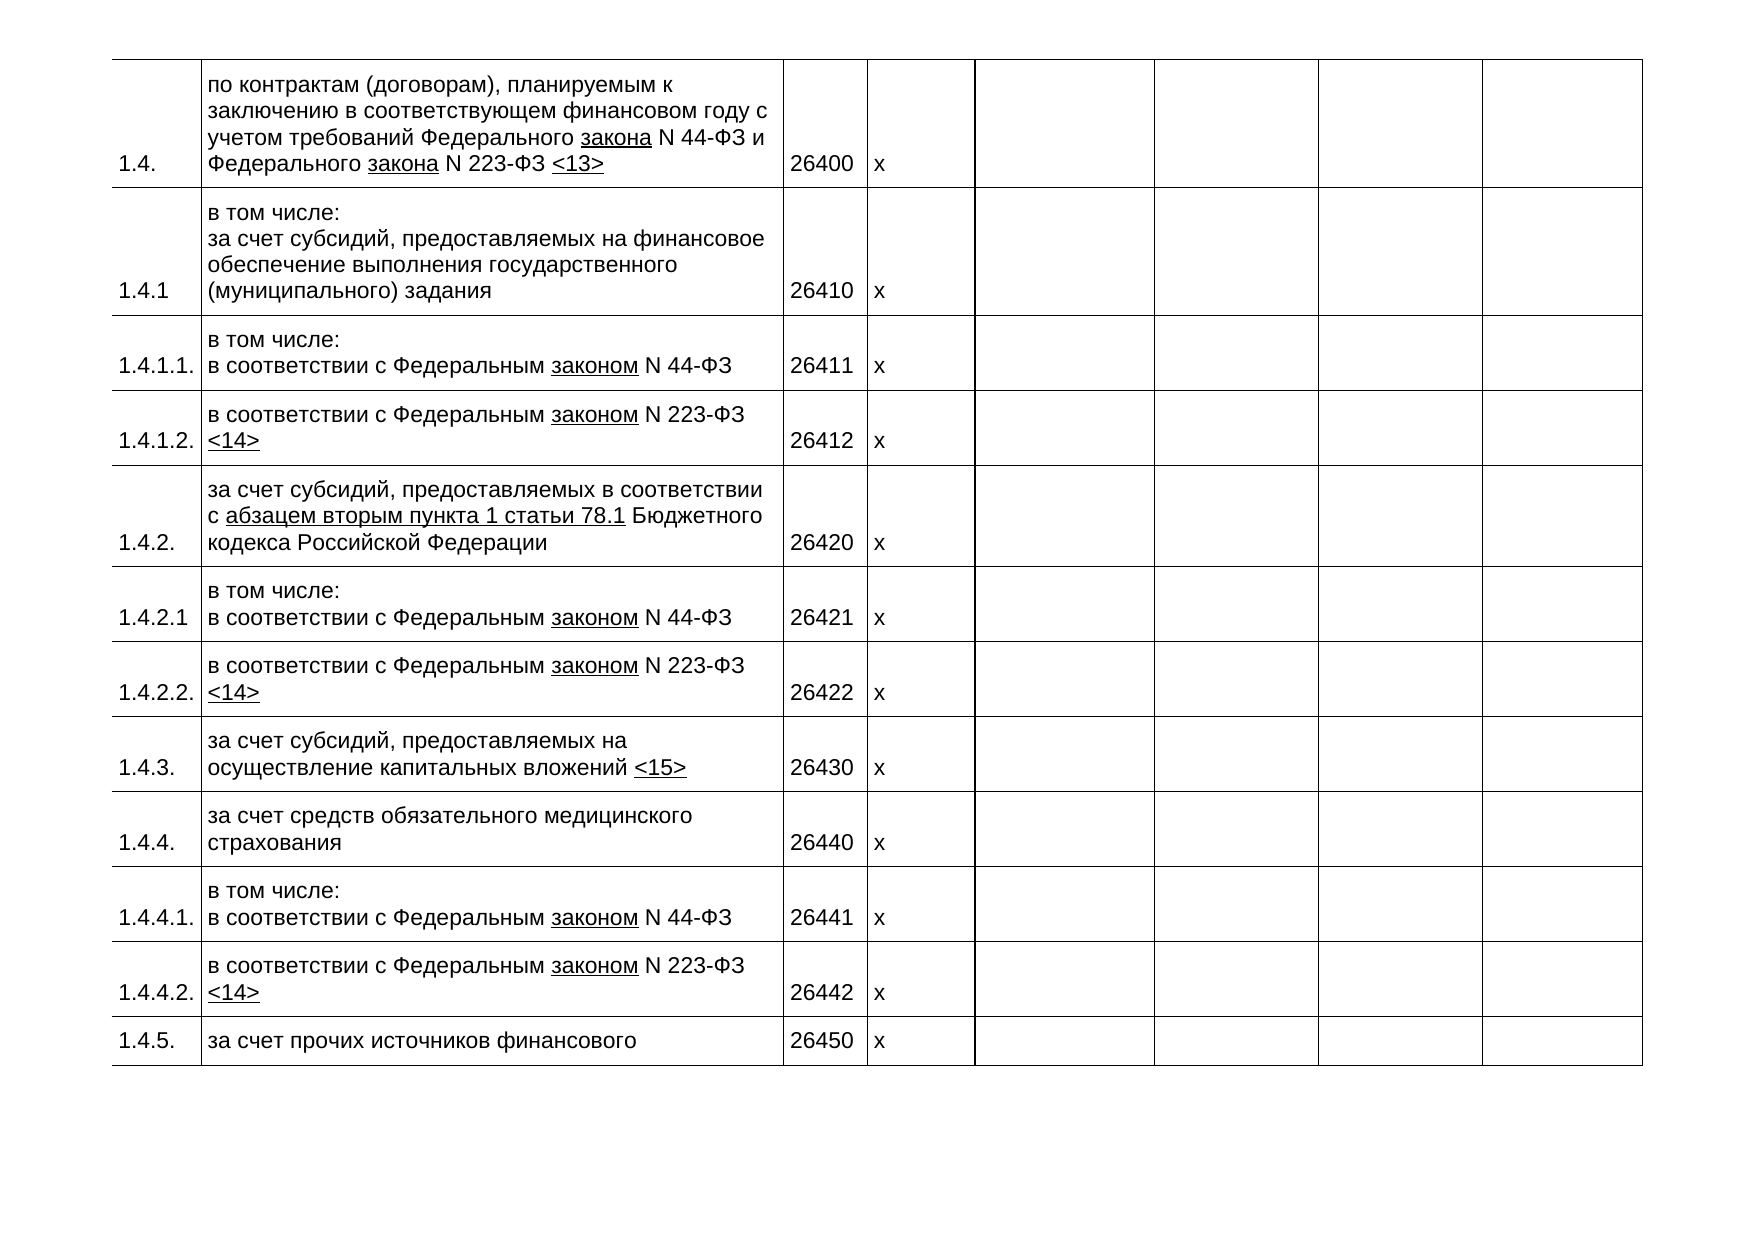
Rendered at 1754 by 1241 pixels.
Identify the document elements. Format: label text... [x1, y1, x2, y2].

table_cell [1155, 942, 1318, 1016]
table_cell [976, 391, 1154, 464]
table_cell [1155, 717, 1318, 791]
table_cell 26441 [784, 867, 867, 941]
table_cell 26450 [784, 1017, 867, 1064]
table_cell 1.4.2. [112, 466, 201, 566]
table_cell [202, 867, 783, 941]
table_cell 1.4.5. [112, 1017, 201, 1064]
table_cell 1.4.4.2. [112, 942, 201, 1016]
table_cell 26430 [784, 717, 867, 791]
table_cell 26422 [784, 642, 867, 716]
table_cell [1319, 792, 1482, 866]
table_cell [1483, 60, 1642, 187]
table_cell 26442 [784, 942, 867, 1016]
table_cell [1319, 60, 1482, 187]
table_cell 1.4. [112, 60, 201, 187]
table_cell 26420 [784, 466, 867, 566]
table_cell в соответствии с Федеральным законом N 223-ФЗ <14> [202, 642, 783, 716]
table_cell [1155, 867, 1318, 941]
table_cell [1319, 316, 1482, 389]
table_cell в соответствии с Федеральным законом N 223-ФЗ <14> [202, 942, 783, 1016]
table_cell x [868, 942, 974, 1016]
table_cell [1483, 466, 1642, 566]
table_cell [1483, 188, 1642, 314]
table_cell [1483, 717, 1642, 791]
table_cell [976, 792, 1154, 866]
table_cell в соответствии с Федеральным законом N 223-ФЗ <14> [202, 391, 783, 464]
table_cell за счет средств обязательного медицинского страхования [202, 792, 783, 866]
table_cell 1.4.4. [112, 792, 201, 866]
table_cell [976, 867, 1154, 941]
table_cell 1.4.3. [112, 717, 201, 791]
table_cell 26411 [784, 316, 867, 389]
table_cell за счет субсидий, предоставляемых на осуществление капитальных вложений <15> [202, 717, 783, 791]
table_cell [1155, 188, 1318, 314]
table_cell 26410 [784, 188, 867, 314]
table_cell [1319, 942, 1482, 1016]
table_cell [1483, 391, 1642, 464]
table_cell [976, 717, 1154, 791]
table_cell [1155, 316, 1318, 389]
table_cell x [868, 642, 974, 716]
table_cell [1319, 466, 1482, 566]
table_cell [1155, 60, 1318, 187]
table_cell [976, 316, 1154, 389]
table_cell x [868, 60, 974, 187]
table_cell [202, 1017, 783, 1064]
table_cell [1155, 466, 1318, 566]
table_cell 1.4.2.2. [112, 642, 201, 716]
table_cell по контрактам (договорам), планируемым к заключению в соответствующем финансовом году с учетом требований Федерального закона N 44-ФЗ и Федерального закона N 223-ФЗ <13> [202, 60, 783, 187]
table_cell [1155, 642, 1318, 716]
table_cell [1155, 391, 1318, 464]
table_cell в том числе: в соответствии с Федеральным законом N 44-ФЗ [202, 567, 783, 641]
table_cell [976, 466, 1154, 566]
table_cell [1483, 316, 1642, 389]
table_cell [1319, 1017, 1482, 1064]
table_cell x [868, 316, 974, 389]
table_cell [1483, 792, 1642, 866]
table_cell [1483, 642, 1642, 716]
table_cell [1319, 391, 1482, 464]
table_cell [1483, 1017, 1642, 1064]
table_cell [976, 60, 1154, 187]
table_cell [1319, 867, 1482, 941]
table_cell [1155, 792, 1318, 866]
table_cell [1319, 642, 1482, 716]
table_cell в том числе: в соответствии с Федеральным законом N 44-ФЗ [202, 316, 783, 389]
table_cell x [868, 867, 974, 941]
table_cell [1319, 567, 1482, 641]
table_cell [1483, 867, 1642, 941]
table_cell [976, 567, 1154, 641]
table_cell [976, 942, 1154, 1016]
table_cell 1.4.1.1. [112, 316, 201, 389]
table_cell x [868, 717, 974, 791]
table_cell x [868, 567, 974, 641]
table_cell [976, 642, 1154, 716]
table_cell x [868, 391, 974, 464]
table_cell 1.4.1.2. [112, 391, 201, 464]
table_cell [1319, 188, 1482, 314]
table_cell x [868, 466, 974, 566]
table_cell 1.4.1 [112, 188, 201, 314]
table_cell 26400 [784, 60, 867, 187]
table_cell в том числе: за счет субсидий, предоставляемых на финансовое обеспечение выполнения государственного (муниципального) задания [202, 188, 783, 314]
table_cell [976, 1017, 1154, 1064]
table_cell 26412 [784, 391, 867, 464]
table_cell 26440 [784, 792, 867, 866]
table_cell [1155, 1017, 1318, 1064]
table_cell [976, 188, 1154, 314]
table_cell x [868, 1017, 974, 1064]
table_cell [1319, 717, 1482, 791]
table_cell 26421 [784, 567, 867, 641]
table_cell за счет субсидий, предоставляемых в соответствии с абзацем вторым пункта 1 статьи 78.1 Бюджетного кодекса Российской Федерации [202, 466, 783, 566]
table_cell [1483, 942, 1642, 1016]
table_cell x [868, 188, 974, 314]
table_cell x [868, 792, 974, 866]
table_cell [1155, 567, 1318, 641]
table_cell 1.4.2.1 [112, 567, 201, 641]
table_cell 1.4.4.1. [112, 867, 201, 941]
table_cell [1483, 567, 1642, 641]
